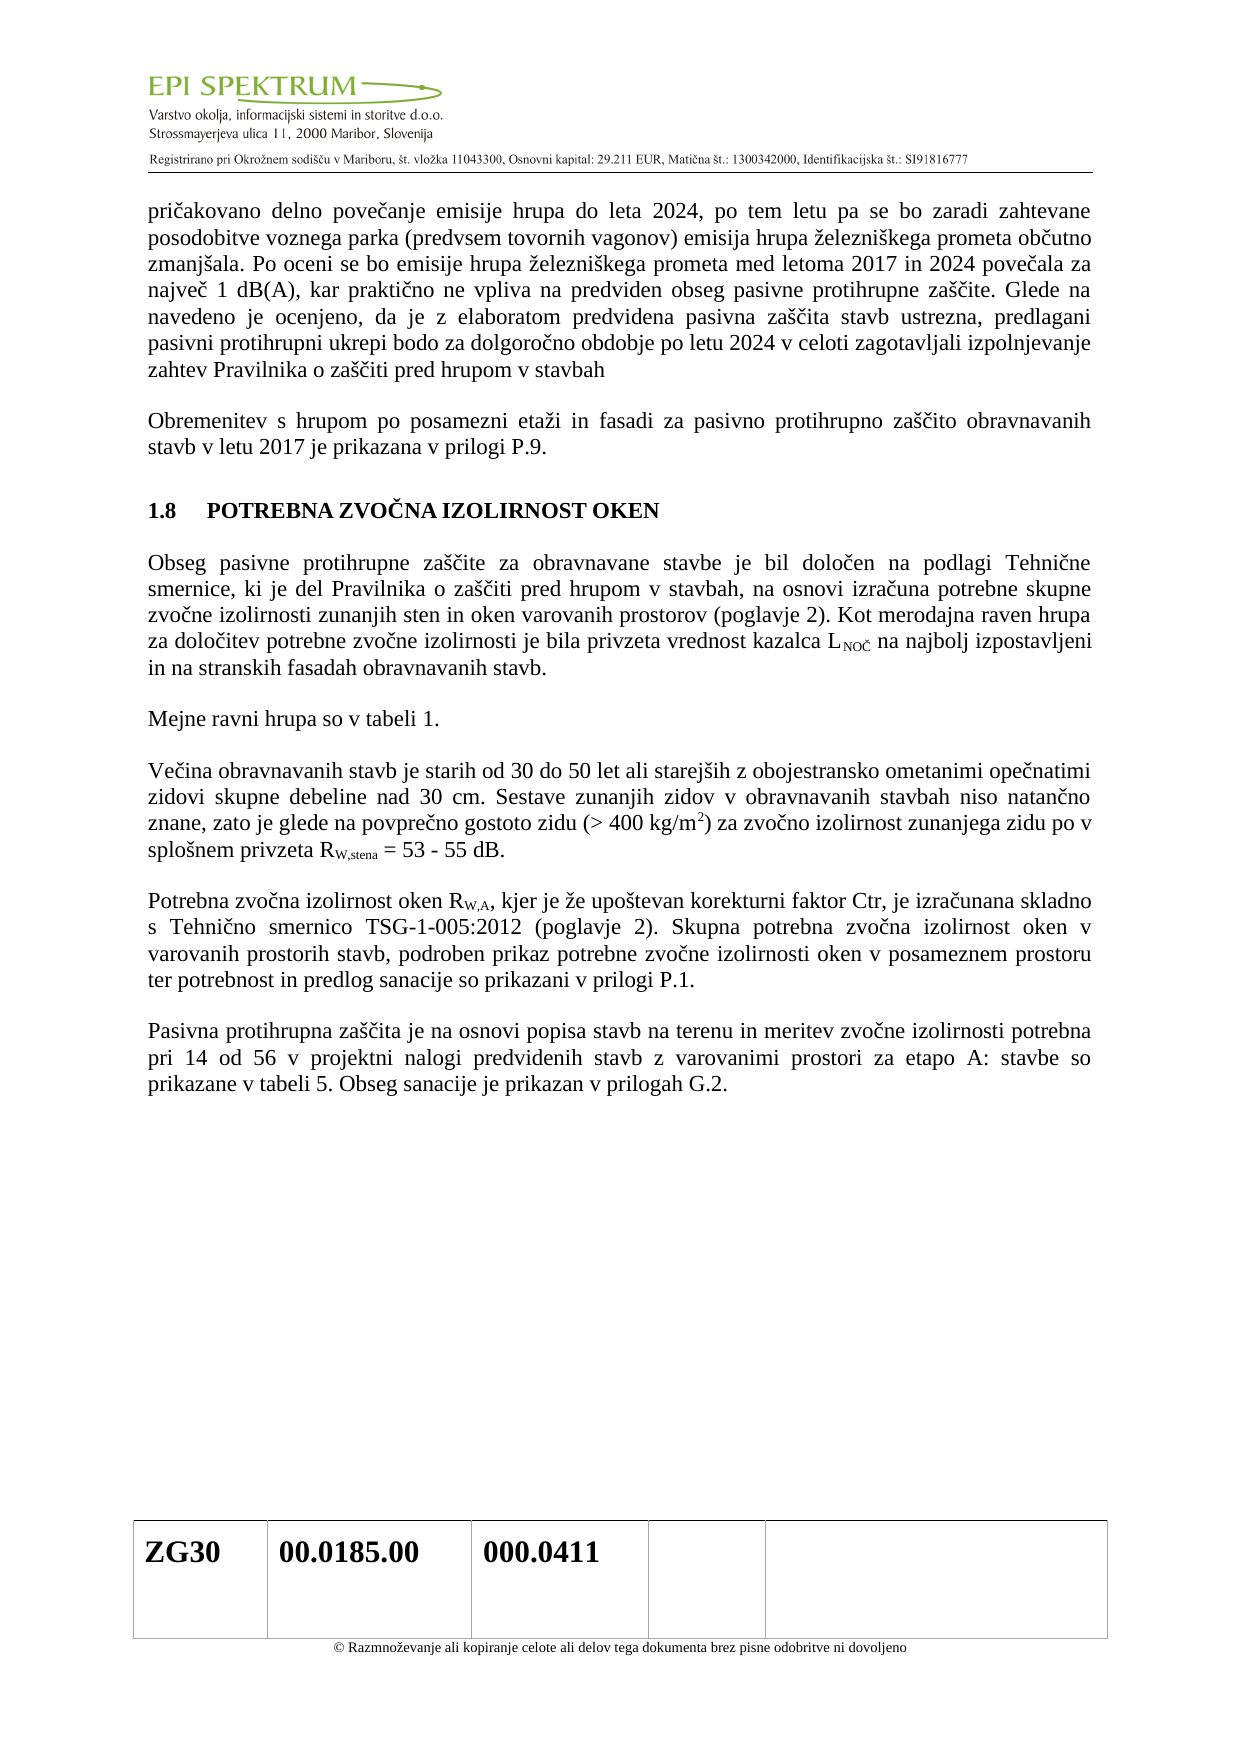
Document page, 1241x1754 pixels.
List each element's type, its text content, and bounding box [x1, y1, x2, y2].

picture [147, 73, 1122, 166]
subtitle Potrebna zvočna izolirnost oken [148, 497, 1093, 523]
text Pasivna protihrupna zaščita je na osnovi popisa stavb na terenu in meritev zvočne izolirnosti potrebna pri 14 od 56 v projektni nalogi predvidenih stavb z varovanimi prostori za etapo A: stavbe so prikazane v tabeli 5. Obseg sanacije je prikazan v prilogah G.2. [148, 1017, 1093, 1097]
text Mejne ravni hrupa so v tabeli 1. [148, 705, 1093, 732]
text Obseg pasivne protihrupne zaščite za obravnavane stavbe je bil določen na podlagi Tehnične smernice, ki je del Pravilnika o zaščiti pred hrupom v stavbah, na osnovi izračuna potrebne skupne zvočne izolirnosti zunanjih sten in oken varovanih prostorov (poglavje 2). Kot merodajna raven hrupa za določitev potrebne zvočne izolirnosti je bila privzeta vrednost kazalca LNOČ na najbolj izpostavljeni in na stranskih fasadah obravnavanih stavb. [148, 548, 1093, 680]
text Večina obravnavanih stavb je starih od 30 do 50 let ali starejših z obojestransko ometanimi opečnatimi zidovi skupne debeline nad 30 cm. Sestave zunanjih zidov v obravnavanih stavbah niso natančno znane, zato je glede na povprečno gostoto zidu (> 400 kg/m2) za zvočno izolirnost zunanjega zidu po v splošnem privzeta RW,stena = 53 - 55 dB. [148, 757, 1093, 862]
text Obremenitev s hrupom po posamezni etaži in fasadi za pasivno protihrupno zaščito obravnavanih stavb v letu 2017 je prikazana v prilogi P.9. [148, 407, 1093, 460]
text Potrebna zvočna izolirnost oken RW,A, kjer je že upoštevan korekturni faktor Ctr, je izračunana skladno s Tehnično smernico TSG-1-005:2012 (poglavje 2). Skupna potrebna zvočna izolirnost oken v varovanih prostorih stavb, podroben prikaz potrebne zvočne izolirnosti oken v posameznem prostoru ter potrebnost in predlog sanacije so prikazani v prilogi P.1. [148, 887, 1093, 992]
